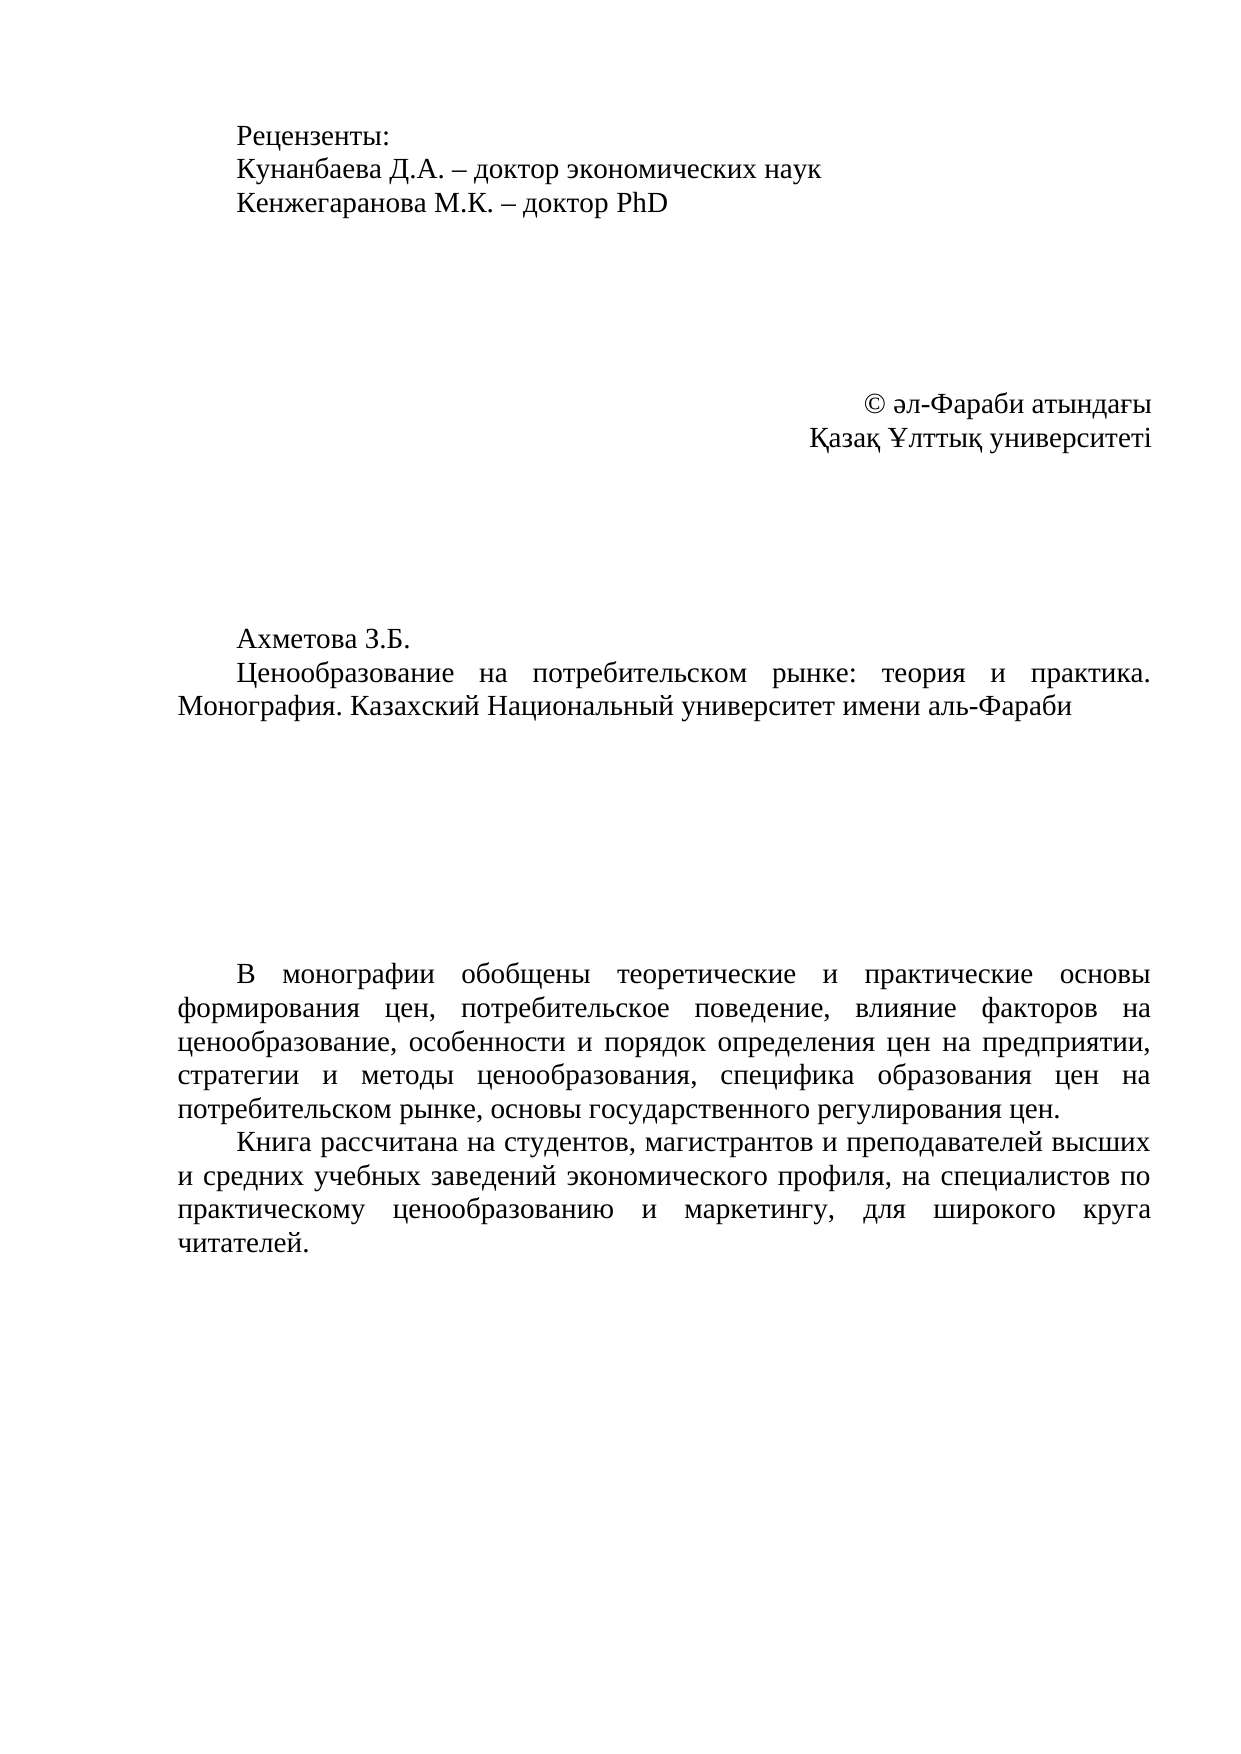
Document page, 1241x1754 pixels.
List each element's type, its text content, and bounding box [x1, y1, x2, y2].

text В монографии обобщены теоретические и практические основы формирования цен, потребительское поведение, влияние факторов на ценообразование, особенности и порядок определения цен на предприятии, стратегии и методы ценообразования, специфика образования цен на потребительском рынке, основы государственного регулирования цен. [177, 957, 1152, 1124]
text © әл-Фараби атындағы [177, 386, 1152, 420]
text Қазақ Ұлттық университеті [177, 420, 1152, 453]
text Ценообразование на потребительском рынке: теория и практика. Монография. Казахский Национальный университет имени аль-Фараби [177, 655, 1152, 722]
text Кунанбаева Д.А. – доктор экономических наук [177, 152, 1152, 185]
text Книга рассчитана на студентов, магистрантов и преподавателей высших и средних учебных заведений экономического профиля, на специалистов по практическому ценообразованию и маркетингу, для широкого круга читателей. [177, 1124, 1152, 1258]
text Рецензенты: [177, 118, 1152, 152]
text Ахметова З.Б. [177, 621, 1152, 655]
text Кенжегаранова М.К. – доктор PhD [177, 185, 1152, 219]
